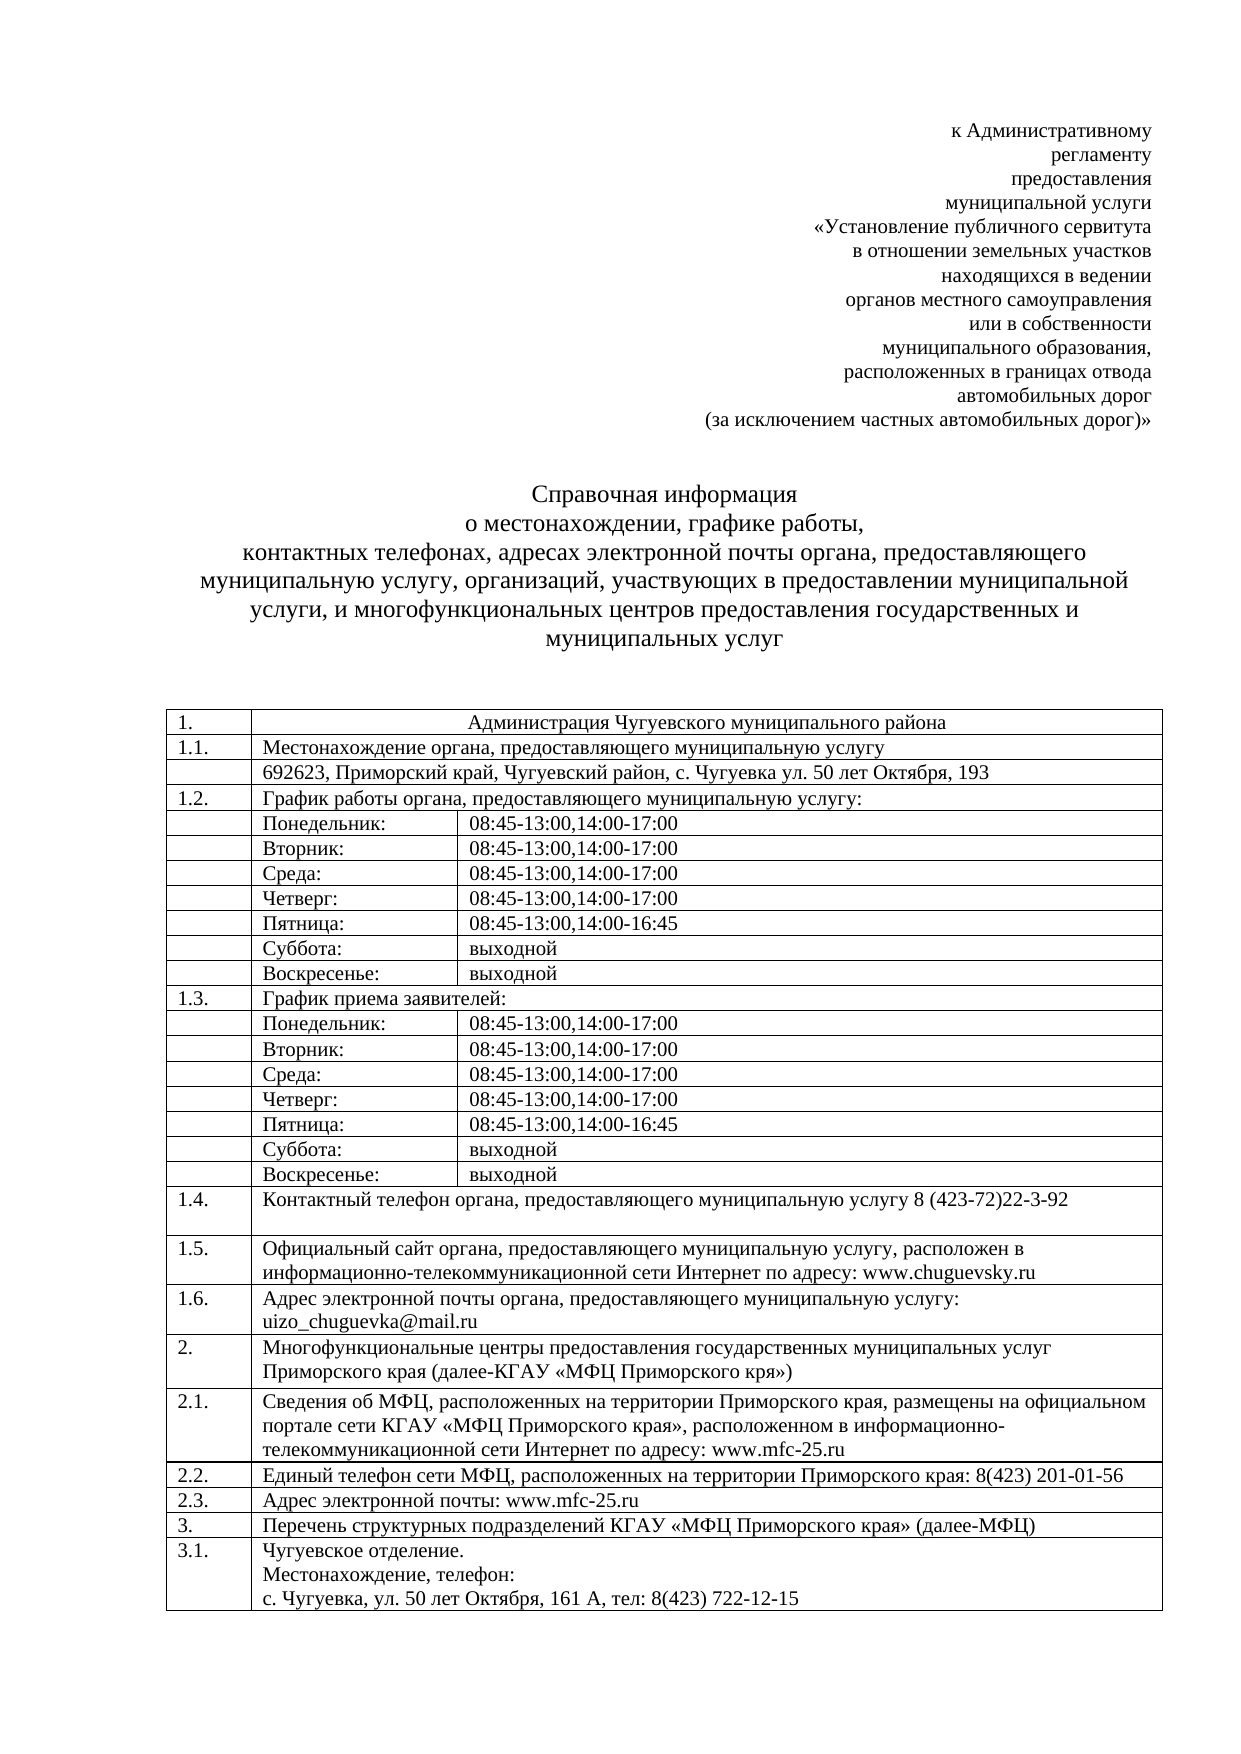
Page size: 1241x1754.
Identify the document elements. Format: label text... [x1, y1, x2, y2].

text (за исключением частных автомобильных дорог)» [177, 407, 1152, 431]
table_cell Среда: [252, 1062, 457, 1086]
table_cell выходной [458, 961, 1162, 985]
text находящихся в ведении [177, 262, 1152, 287]
text Справочная информация [177, 479, 1152, 508]
table_cell 08:45-13:00,14:00-16:45 [458, 911, 1162, 935]
table_cell 08:45-13:00,14:00-17:00 [458, 1036, 1162, 1061]
table_cell Адрес электронной почты: www.mfc-25.ru [252, 1488, 1162, 1512]
table_cell Суббота: [252, 1137, 457, 1161]
table_cell 1.2. [167, 785, 251, 809]
table_cell 2.1. [167, 1389, 251, 1461]
text автомобильных дорог [177, 383, 1152, 407]
table_cell 08:45-13:00,14:00-17:00 [458, 1011, 1162, 1035]
table_cell 2.3. [167, 1488, 251, 1512]
table_cell [167, 961, 251, 985]
table_cell [167, 1087, 251, 1111]
table_cell Понедельник: [252, 1011, 457, 1035]
text о местонахождении, графике работы, [177, 508, 1152, 537]
table_cell [167, 1036, 251, 1061]
table_cell [167, 1137, 251, 1161]
table_cell 08:45-13:00,14:00-17:00 [458, 1087, 1162, 1111]
table_cell 3.1. [167, 1538, 251, 1610]
table_cell Адреc электронной почты органа, предоставляющего муниципальную услугу: uizo_chuguevka@mail.ru [252, 1285, 1162, 1333]
table_cell [167, 911, 251, 935]
table_cell Четверг: [252, 886, 457, 910]
table_cell 08:45-13:00,14:00-17:00 [458, 836, 1162, 860]
text к Административному [177, 118, 1152, 142]
table_cell [167, 760, 251, 784]
text регламенту [177, 142, 1152, 166]
table_cell Перечень структурных подразделений КГАУ «МФЦ Приморского края» (далее-МФЦ) [252, 1513, 1162, 1537]
table_cell 08:45-13:00,14:00-17:00 [458, 886, 1162, 910]
table_cell 08:45-13:00,14:00-17:00 [458, 811, 1162, 834]
text в отношении земельных участков [177, 238, 1152, 262]
table_cell 08:45-13:00,14:00-17:00 [458, 1062, 1162, 1086]
table_header 1. [167, 710, 251, 734]
table_cell Вторник: [252, 1036, 457, 1061]
table_cell [167, 1062, 251, 1086]
table_cell Единый телефон сети МФЦ, расположенных на территории Приморского края: 8(423) 201-01-56 [252, 1463, 1162, 1487]
text муниципального образования, [177, 335, 1152, 359]
table_cell 08:45-13:00,14:00-17:00 [458, 861, 1162, 885]
text предоставления [177, 166, 1152, 190]
table_cell Четверг: [252, 1087, 457, 1111]
table_cell Чугуевское отделение. Местонахождение, телефон: с. Чугуевка, ул. 50 лет Октября, 161 А, тел: 8(423) 722-12-15 [252, 1538, 1162, 1610]
table_cell 1.1. [167, 735, 251, 759]
table_cell Пятница: [252, 911, 457, 935]
table_cell [167, 886, 251, 910]
table_cell Местонахождение органа, предоставляющего муниципальную услугу [252, 735, 1162, 759]
table_cell Многофункциональные центры предоставления государственных муниципальных услуг Приморского края (далее-КГАУ «МФЦ Приморского кря») [252, 1335, 1162, 1388]
table_cell 1.3. [167, 986, 251, 1010]
table_cell 692623, Приморский край, Чугуевский район, с. Чугуевка ул. 50 лет Октября, 193 [252, 760, 1162, 784]
table_cell 1.5. [167, 1236, 251, 1284]
table_cell Пятница: [252, 1112, 457, 1136]
table_cell [167, 861, 251, 885]
table_cell [167, 811, 251, 834]
table_cell Официальный сайт органа, предоставляющего муниципальную услугу, расположен в информационно-телекоммуникационной сети Интернет по адресу: www.chuguevsky.ru [252, 1236, 1162, 1284]
table_cell 3. [167, 1513, 251, 1537]
table_cell Среда: [252, 861, 457, 885]
text «Установление публичного сервитута [177, 214, 1152, 238]
text или в собственности [177, 311, 1152, 335]
table_cell выходной [458, 1162, 1162, 1186]
table_cell Понедельник: [252, 811, 457, 834]
table_cell [167, 1162, 251, 1186]
table_cell Вторник: [252, 836, 457, 860]
table_cell 1.6. [167, 1285, 251, 1333]
text муниципальной услуги [177, 190, 1152, 214]
table_cell Воскресенье: [252, 961, 457, 985]
table_cell 08:45-13:00,14:00-16:45 [458, 1112, 1162, 1136]
text расположенных в границах отвода [177, 359, 1152, 383]
table_cell [167, 836, 251, 860]
table_cell Контактный телефон органа, предоставляющего муниципальную услугу 8 (423-72)22-3-92 [252, 1187, 1162, 1235]
table_cell [167, 1011, 251, 1035]
text контактных телефонах, адресах электронной почты органа, предоставляющего муниципальную услугу, организаций, участвующих в предоставлении муниципальной услуги, и многофункциональных центров предоставления государственных и муниципальных услуг [177, 537, 1152, 652]
table_cell Суббота: [252, 936, 457, 960]
table_cell [167, 1112, 251, 1136]
table_cell 2. [167, 1335, 251, 1388]
text органов местного самоуправления [177, 287, 1152, 311]
table_cell 1.4. [167, 1187, 251, 1235]
table_cell 2.2. [167, 1463, 251, 1487]
table_cell Воскресенье: [252, 1162, 457, 1186]
table_cell [167, 936, 251, 960]
table_cell выходной [458, 1137, 1162, 1161]
table_cell выходной [458, 936, 1162, 960]
table_cell График работы органа, предоставляющего муниципальную услугу: [252, 785, 1162, 809]
table_cell График приема заявителей: [252, 986, 1162, 1010]
table_header Администрация Чугуевского муниципального района [252, 710, 1162, 734]
table_cell Сведения об МФЦ, расположенных на территории Приморского края, размещены на официальном портале сети КГАУ «МФЦ Приморского края», расположенном в информационно-телекоммуникационной сети Интернет по адресу: www.mfc-25.ru [252, 1389, 1162, 1461]
